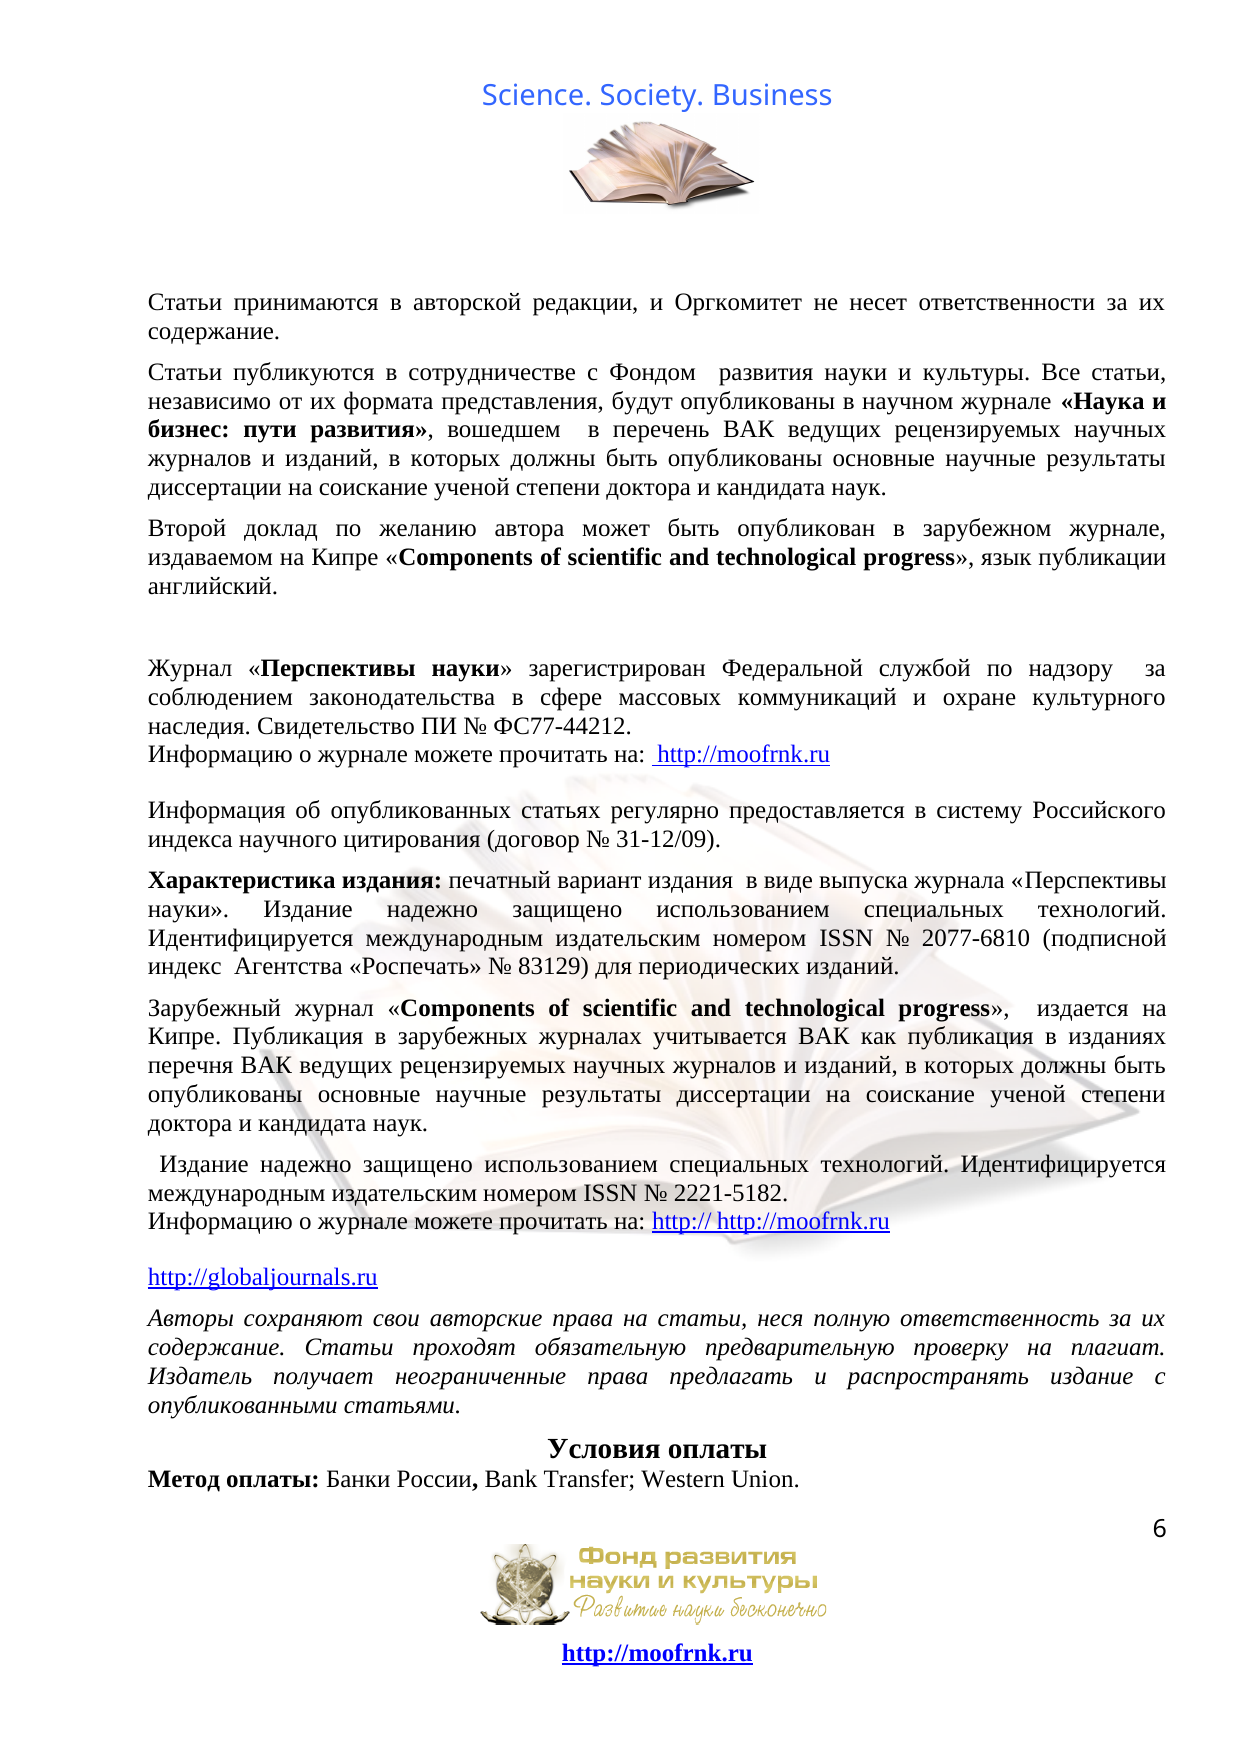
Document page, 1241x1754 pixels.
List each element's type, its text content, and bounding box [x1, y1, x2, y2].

text Зарубежный журнал «Сomponents of scientific and technological progress», издается на Кипре. Публикация в зарубежных журналах учитывается ВАК как публикация в изданиях перечня ВАК ведущих рецензируемых научных журналов и изданий, в которых должны быть опубликованы основные научные результаты диссертации на соискание ученой степени доктора и кандидата наук. [148, 993, 1167, 1136]
text Второй доклад по желанию автора может быть опубликован в зарубежном журнале, издаваемом на Кипре «Сomponents of scientific and technological progress», язык публикации английский. [148, 513, 1167, 599]
picture [480, 1544, 834, 1625]
text Статьи публикуются в сотрудничестве с Фондом развития науки и культуры. Все статьи, независимо от их формата представления, будут опубликованы в научном журнале «Наука и бизнес: пути развития», вошедшем в перечень ВАК ведущих рецензируемых научных журналов и изданий, в которых должны быть опубликованы основные научные результаты диссертации на соискание ученой степени доктора и кандидата наук. [148, 357, 1167, 501]
text Авторы сохраняют свои авторские права на статьи, неся полную ответственность за их содержание. Статьи проходят обязательную предварительную проверку на плагиат. Издатель получает неограниченные права предлагать и распространять издание с опубликованными статьями. [148, 1303, 1167, 1418]
text http://globaljournals.ru [148, 1262, 1167, 1291]
text Журнал «Перспективы науки» зарегистрирован Федеральной службой по надзору за соблюдением законодательства в сфере массовых коммуникаций и охране культурного наследия. Свидетельство ПИ № ФС77-44212. [148, 653, 1167, 739]
text Статьи принимаются в авторской редакции, и Оргкомитет не несет ответственности за их содержание. [148, 287, 1167, 344]
text Метод оплаты: Банки России, Bank Transfer; Western Union. [148, 1464, 1167, 1493]
text Информацию о журнале можете прочитать на: http://moofrnk.ru [148, 739, 1167, 768]
text Условия оплаты [148, 1431, 1167, 1464]
picture [563, 113, 760, 214]
text Информацию о журнале можете прочитать на: http:// http://moofrnk.ru [148, 1206, 1167, 1235]
text Информация об опубликованных статьях регулярно предоставляется в систему Российского индекса научного цитирования (договор № 31-12/09). [148, 795, 1167, 853]
text Издание надежно защищено использованием специальных технологий. Идентифицируется международным издательским номером ISSN № 2221-5182. [148, 1149, 1167, 1206]
text Характеристика издания: печатный вариант издания в виде выпуска журнала «Перспективы науки». Издание надежно защищено использованием специальных технологий. Идентифицируется международным издательским номером ISSN № 2077-6810 (подписной индекс Агентства «Роспечать» № 83129) для периодических изданий. [148, 865, 1167, 980]
